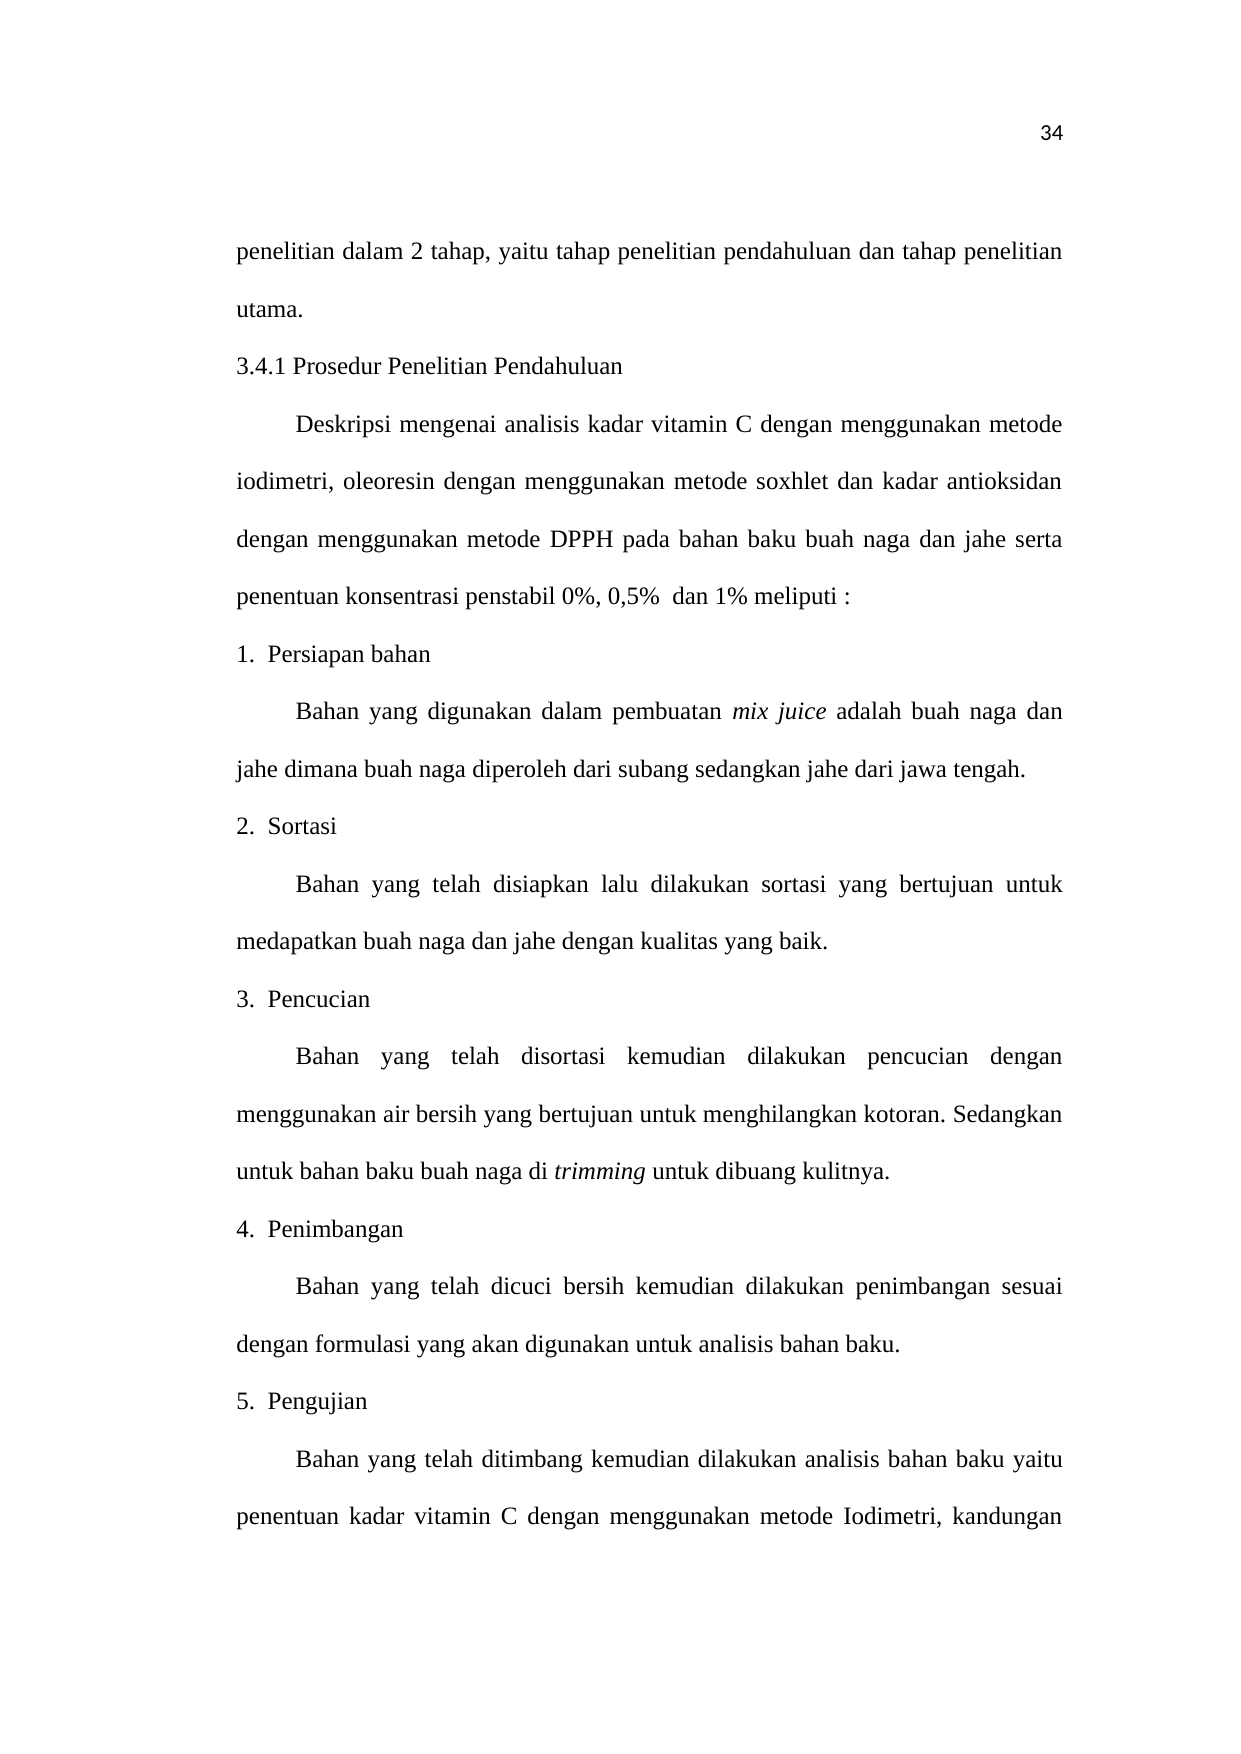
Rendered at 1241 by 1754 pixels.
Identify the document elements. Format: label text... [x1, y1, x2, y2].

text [236, 236, 1063, 322]
text Bahan yang telah dicuci bersih kemudian dilakukan penimbangan sesuai dengan formulasi yang akan digunakan untuk analisis bahan baku. [236, 1271, 1063, 1357]
text Bahan yang telah disortasi kemudian dilakukan pencucian dengan menggunakan air bersih yang bertujuan untuk menghilangkan kotoran. Sedangkan untuk bahan baku buah naga di trimming untuk dibuang kulitnya. [236, 1041, 1063, 1185]
text Deskripsi mengenai analisis kadar vitamin C dengan menggunakan metode iodimetri, oleoresin dengan menggunakan metode soxhlet dan kadar antioksidan dengan menggunakan metode DPPH pada bahan baku buah naga dan jahe serta penentuan konsentrasi penstabil 0%, 0,5% dan 1% meliputi : [236, 409, 1063, 610]
text Bahan yang digunakan dalam pembuatan mix juice adalah buah naga dan jahe dimana buah naga diperoleh dari subang sedangkan jahe dari jawa tengah. [236, 696, 1063, 782]
text 2. Sortasi [236, 811, 1063, 840]
text Bahan yang telah disiapkan lalu dilakukan sortasi yang bertujuan untuk medapatkan buah naga dan jahe dengan kualitas yang baik. [236, 869, 1063, 955]
text 3. Pencucian [236, 984, 1063, 1012]
text 1. Persiapan bahan [236, 639, 1063, 667]
text 5. Pengujian [236, 1386, 1063, 1415]
subtitle 3.4.1 Prosedur Penelitian Pendahuluan [236, 351, 1063, 380]
text 4. Penimbangan [236, 1214, 1063, 1242]
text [236, 1444, 1063, 1530]
